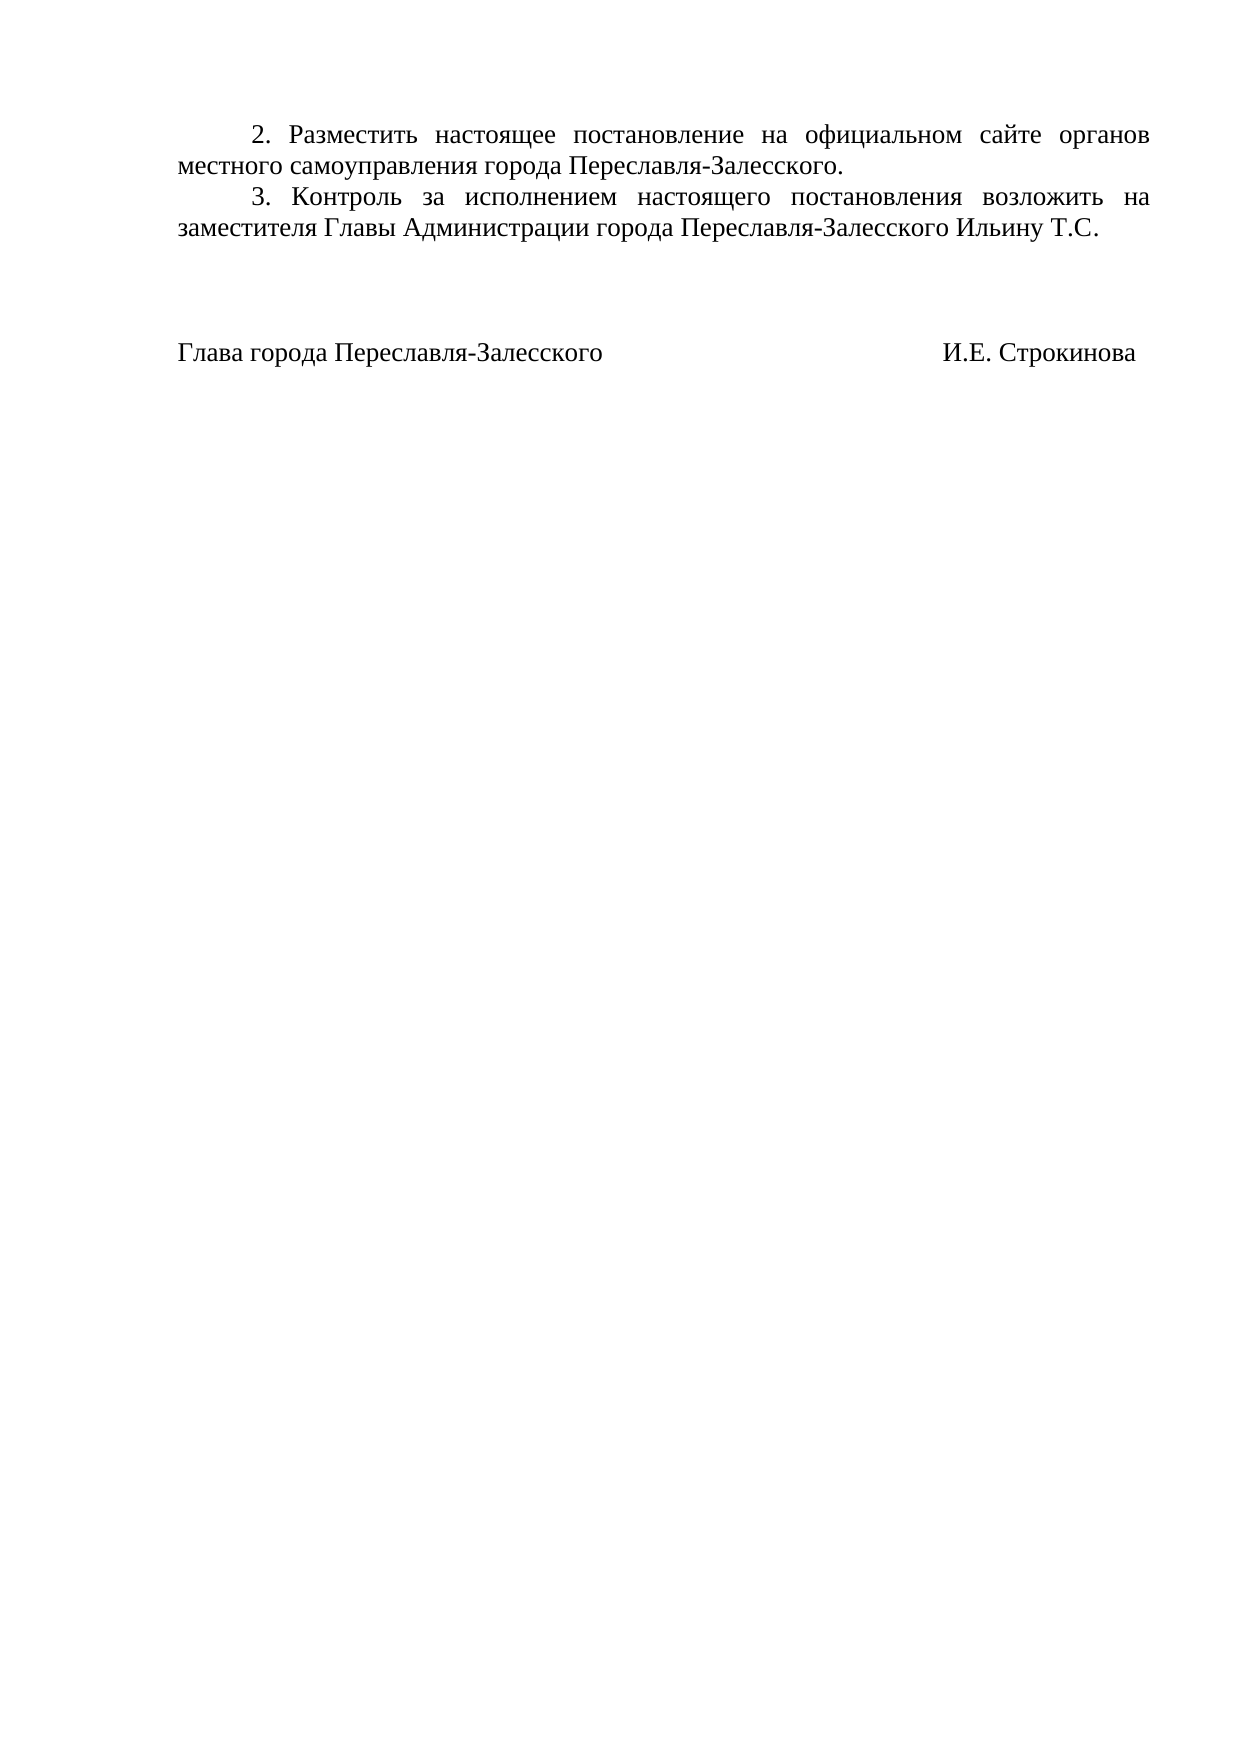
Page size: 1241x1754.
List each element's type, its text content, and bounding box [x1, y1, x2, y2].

text 2. Разместить настоящее постановление на официальном сайте органов местного самоуправления города Переславля-Залесского. [177, 118, 1152, 180]
text Глава города Переславля-Залесского И.Е. Строкинова [177, 336, 1152, 367]
text 3. Контроль за исполнением настоящего постановления возложить на заместителя Главы Администрации города Переславля-Залесского Ильину Т.С. [177, 180, 1152, 243]
